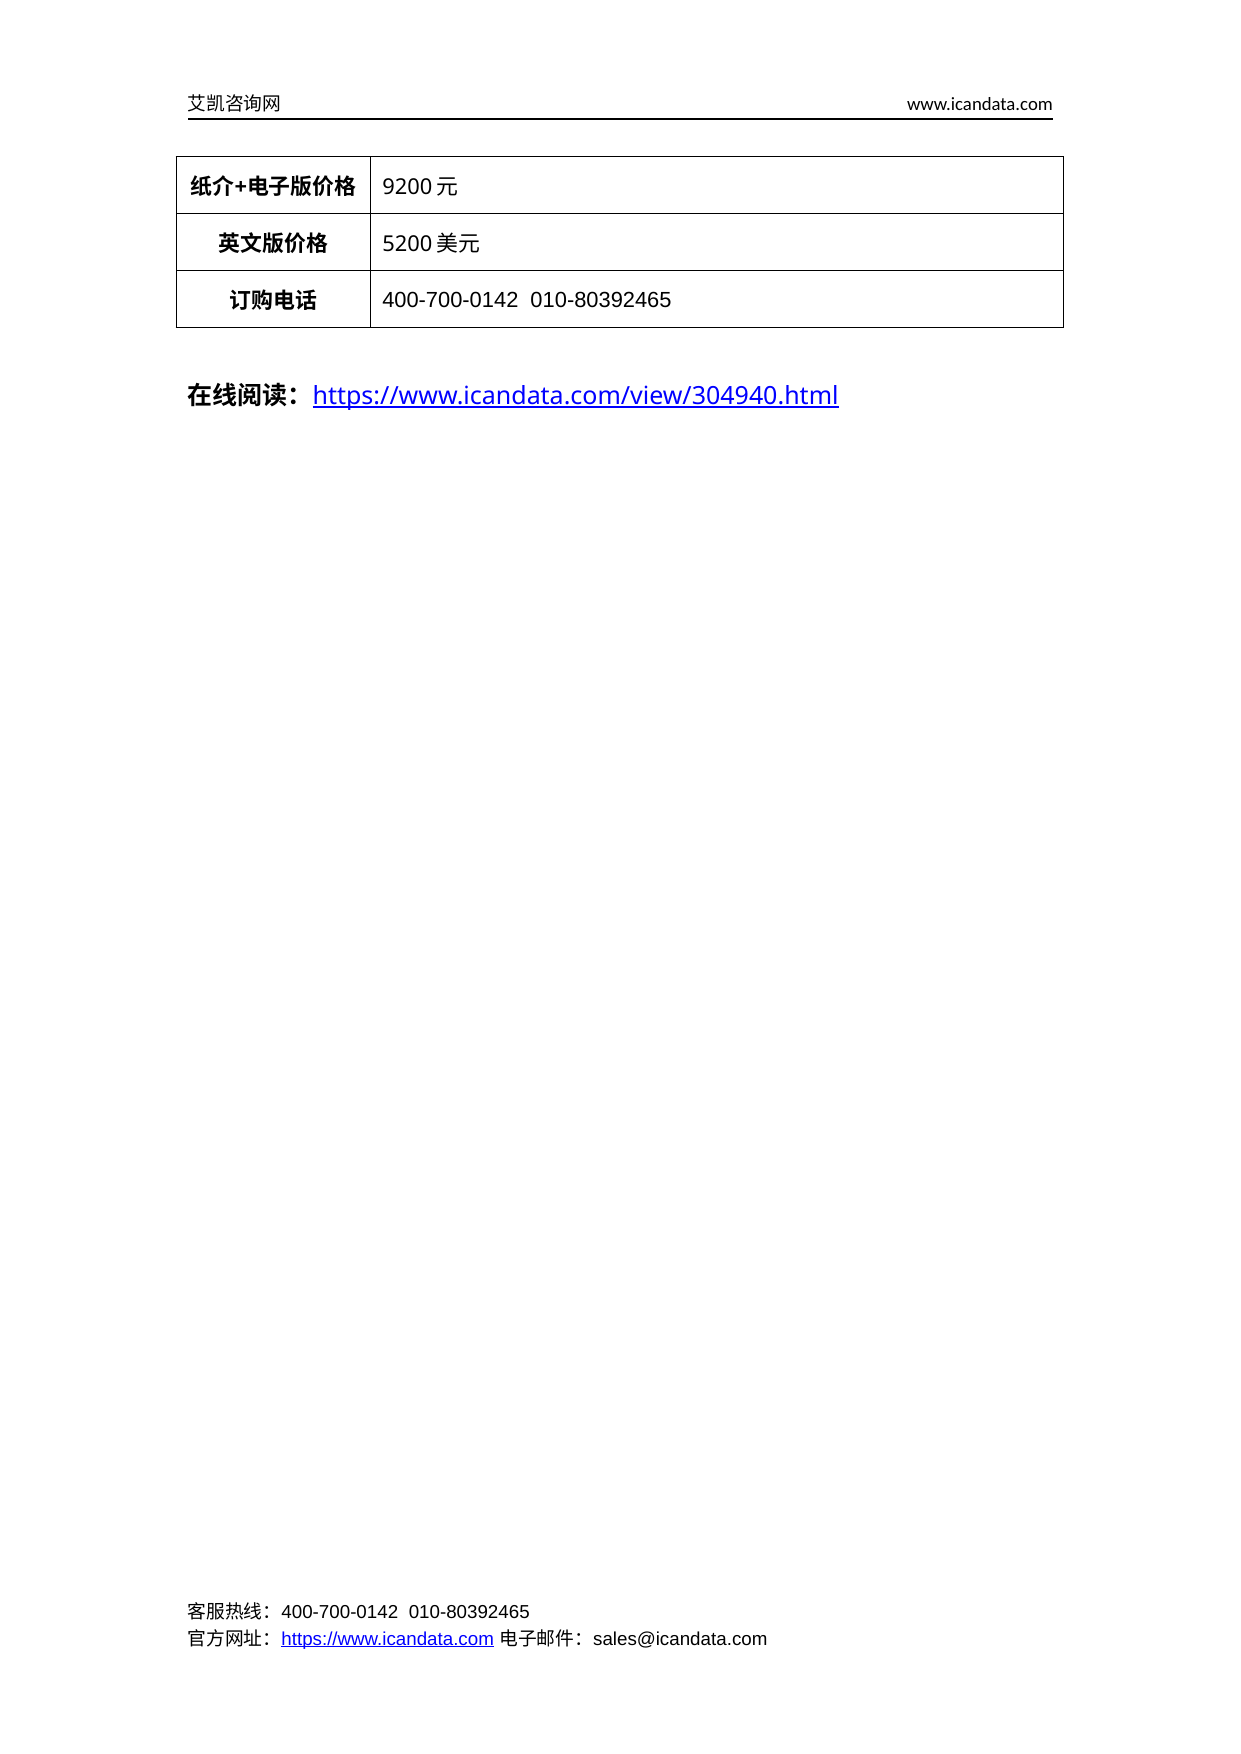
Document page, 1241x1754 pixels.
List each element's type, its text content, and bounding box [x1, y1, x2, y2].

table_cell 英文版价格 [177, 214, 370, 270]
table_cell 9200元 [371, 157, 1063, 213]
table_cell 5200美元 [371, 214, 1063, 270]
text 在线阅读：https://www.icandata.com/view/304940.html [187, 361, 1053, 426]
table_cell 纸介+电子版价格 [177, 157, 370, 213]
table_cell 400-700-0142 010-80392465 [371, 271, 1063, 327]
table_cell 订购电话 [177, 271, 370, 327]
